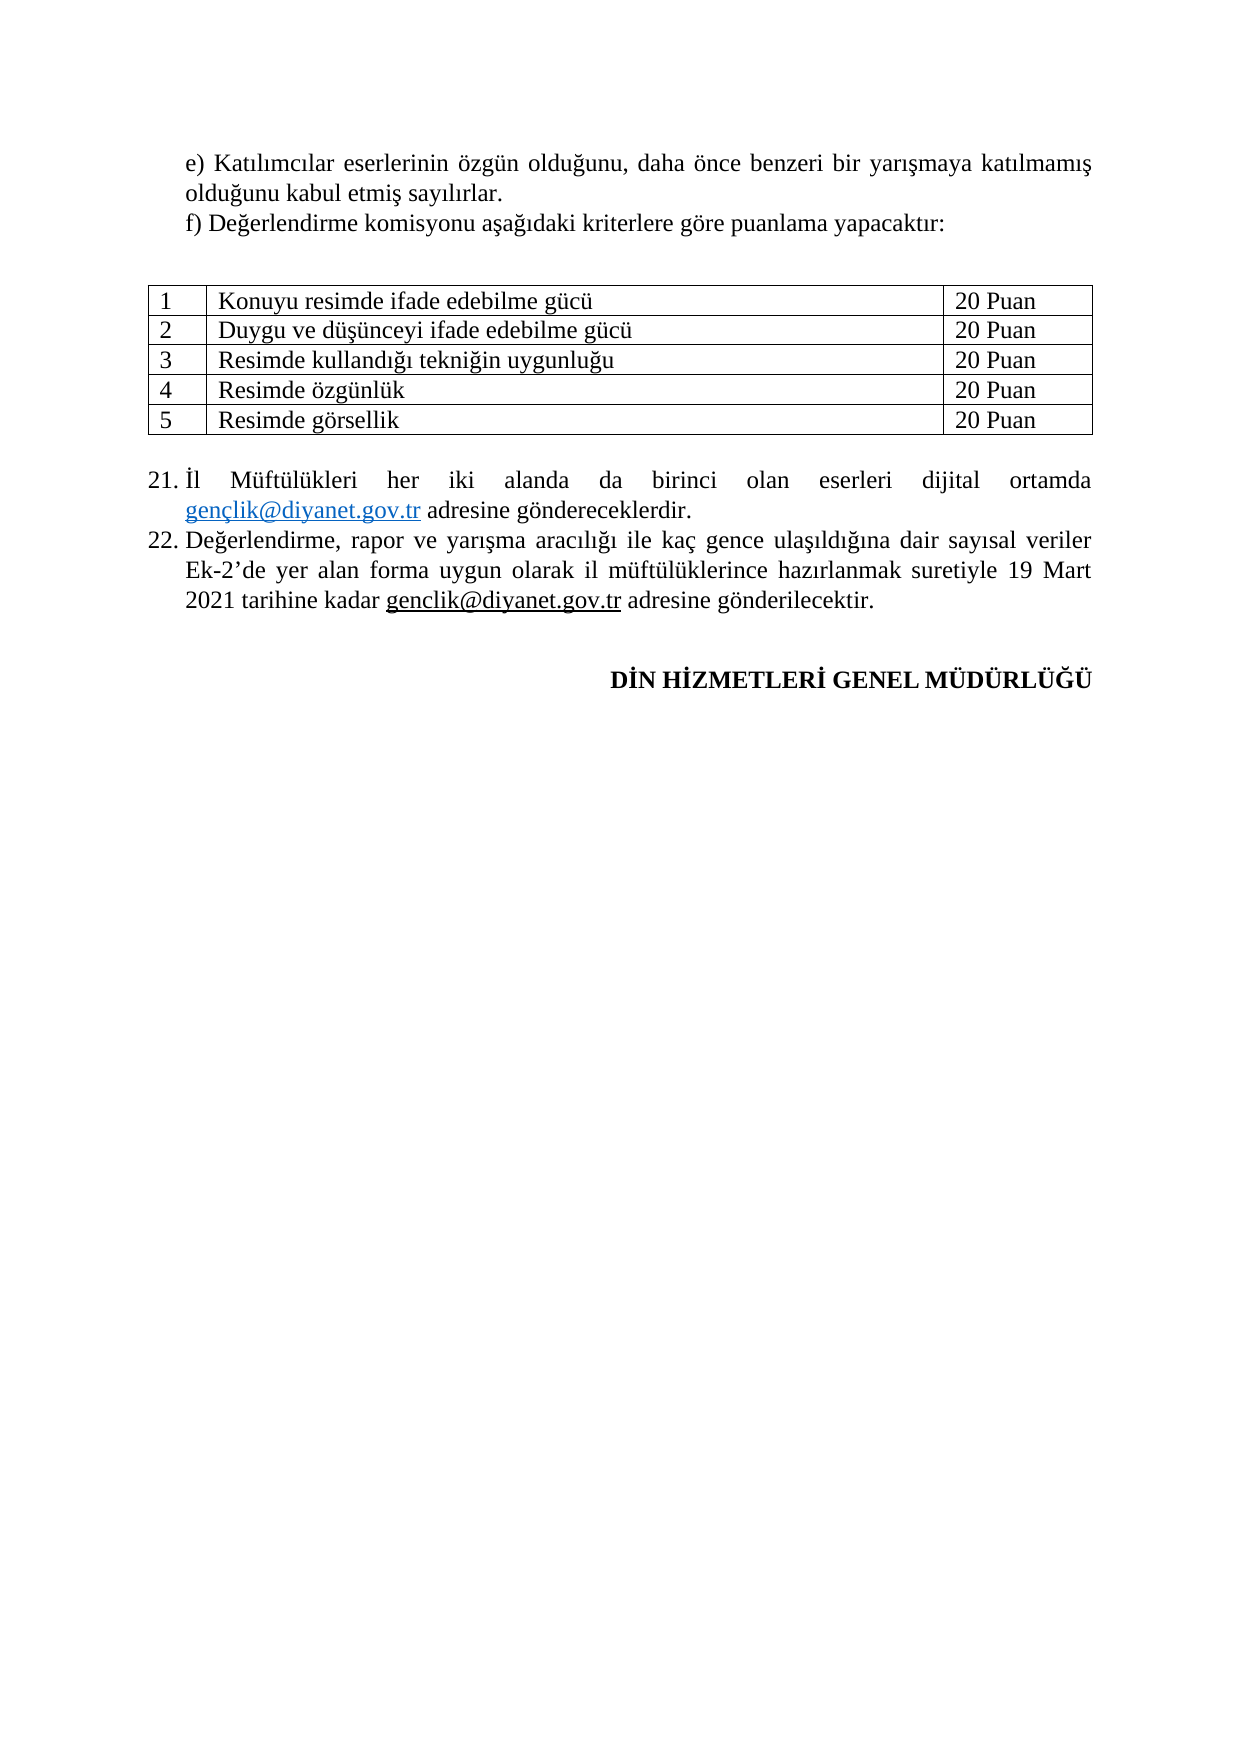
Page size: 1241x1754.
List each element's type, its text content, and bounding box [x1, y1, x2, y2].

list e) Katılımcılar eserlerinin özgün olduğunu, daha önce benzeri bir yarışmaya katılmamış olduğunu kabul etmiş sayılırlar. [185, 148, 1093, 206]
table_header 1 [149, 286, 206, 314]
text DİN HİZMETLERİ GENEL MÜDÜRLÜĞÜ [148, 665, 1093, 694]
table_cell 2 [149, 316, 206, 344]
table_cell Resimde görsellik [207, 405, 943, 434]
list İl Müftülükleri her iki alanda da birinci olan eserleri dijital ortamda gençlik@diyanet.gov.tr adresine göndereceklerdir. [148, 465, 1093, 524]
table_cell 3 [149, 345, 206, 374]
list f) Değerlendirme komisyonu aşağıdaki kriterlere göre puanlama yapacaktır: [185, 208, 1093, 237]
table_header 20 Puan [944, 286, 1092, 314]
table_cell Resimde kullandığı tekniğin uygunluğu [207, 345, 943, 374]
table_cell Resimde özgünlük [207, 375, 943, 404]
table_cell 20 Puan [944, 375, 1092, 404]
table_cell 20 Puan [944, 405, 1092, 434]
table_header Konuyu resimde ifade edebilme gücü [207, 286, 943, 314]
list Değerlendirme, rapor ve yarışma aracılığı ile kaç gence ulaşıldığına dair sayısal veriler Ek-2’de yer alan forma uygun olarak il müftülüklerince hazırlanmak suretiyle 19 Mart 2021 tarihine kadar genclik@diyanet.gov.tr adresine gönderilecektir. [148, 525, 1093, 614]
table_cell Duygu ve düşünceyi ifade edebilme gücü [207, 316, 943, 344]
table_cell 20 Puan [944, 345, 1092, 374]
table_cell 20 Puan [944, 316, 1092, 344]
table_cell 5 [149, 405, 206, 434]
table_cell 4 [149, 375, 206, 404]
